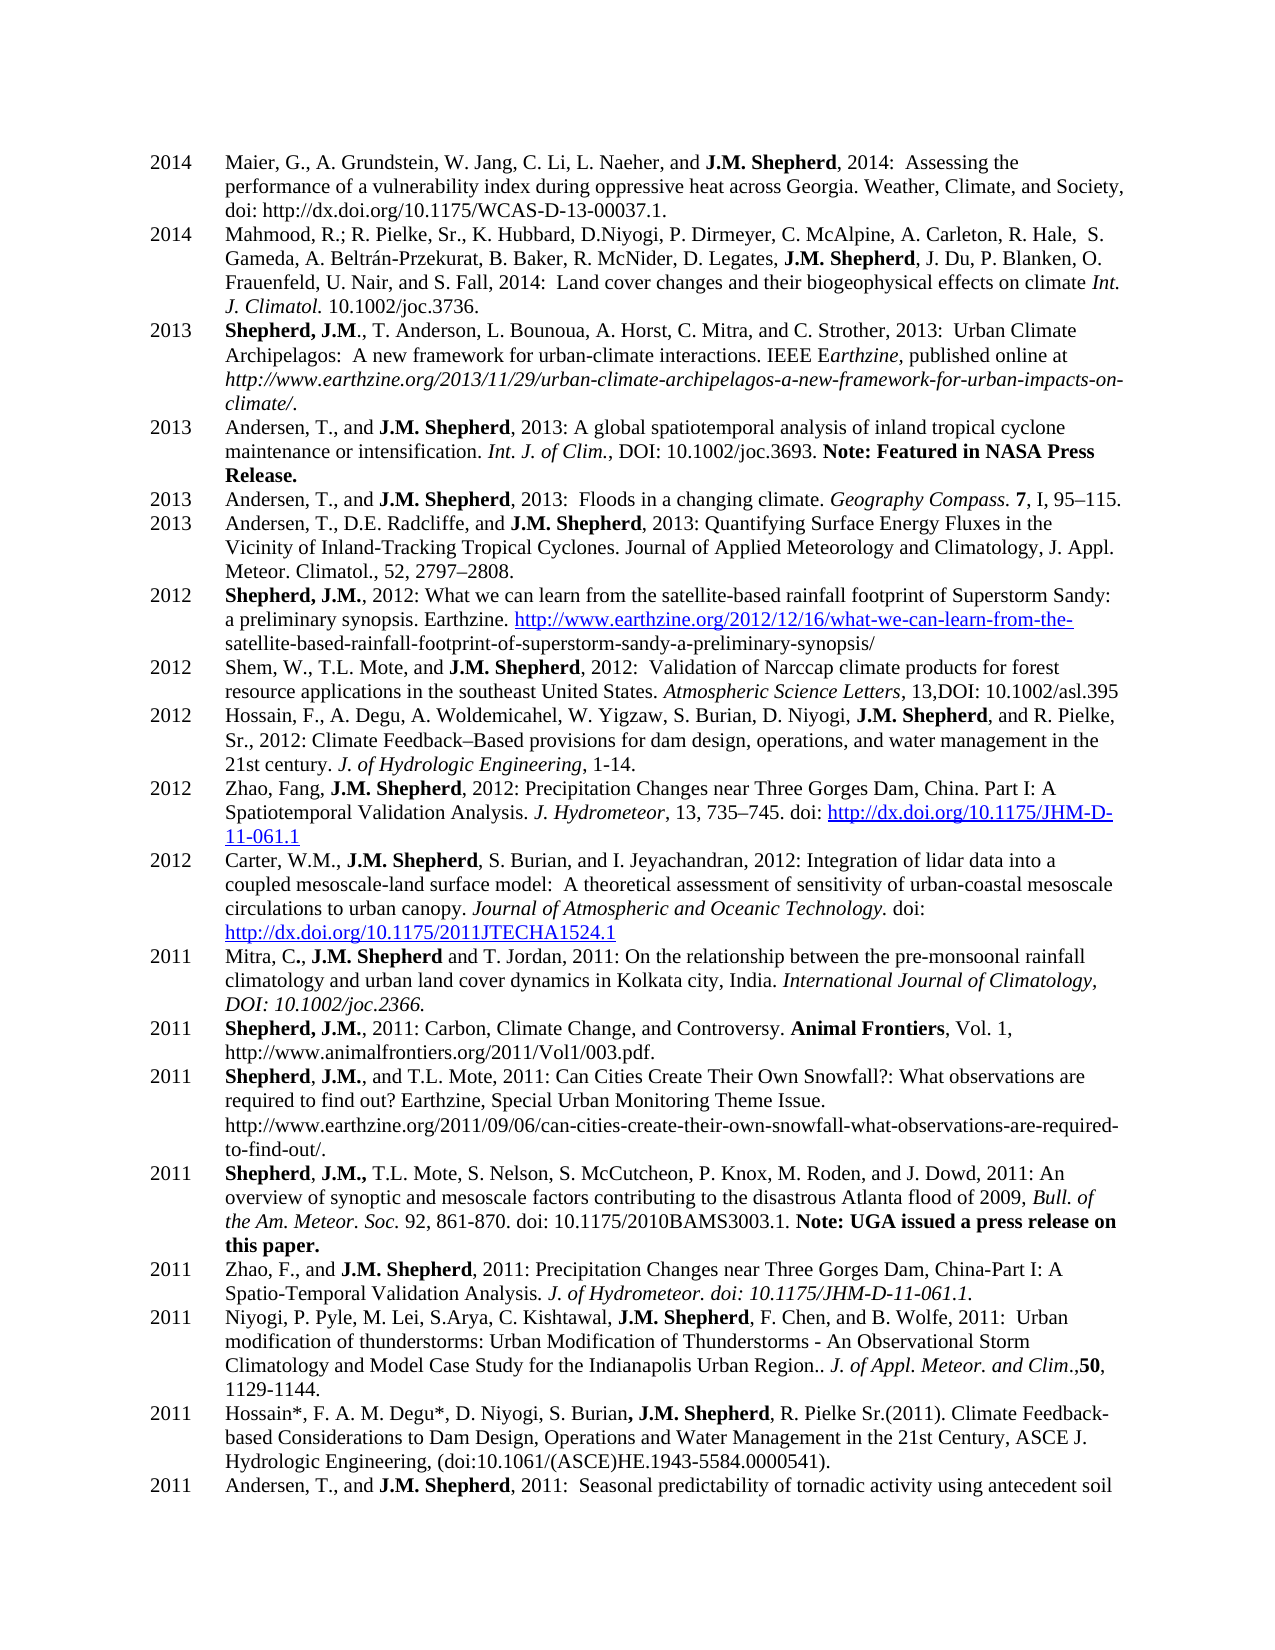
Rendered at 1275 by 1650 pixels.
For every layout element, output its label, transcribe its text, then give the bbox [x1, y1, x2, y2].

text 2011 Shepherd, J.M., and T.L. Mote, 2011: Can Cities Create Their Own Snowfall?: What observations are [150, 1064, 1125, 1088]
text modification of thunderstorms: Urban Modification of Thunderstorms - An Observational Storm Climatology and Model Case Study for the Indianapolis Urban Region.. J. of Appl. Meteor. and Clim.,50, 1129-1144. [225, 1329, 1125, 1401]
text overview of synoptic and mesoscale factors contributing to the disastrous Atlanta flood of 2009, Bull. of [187, 1185, 1125, 1209]
text Spatio-Temporal Validation Analysis. J. of Hydrometeor. doi: 10.1175/JHM-D-11-061.1. [187, 1281, 1125, 1305]
text 2012 Shem, W., T.L. Mote, and J.M. Shepherd, 2012: Validation of Narccap climate products for forest resource applications in the southeast United States. Atmospheric Science Letters, 13,DOI: 10.1002/asl.395 [150, 655, 1125, 703]
text performance of a vulnerability index during oppressive heat across Georgia. Weather, Climate, and Society, doi: http://dx.doi.org/10.1175/WCAS-D-13-00037.1. [225, 174, 1125, 222]
text 2011 Shepherd, J.M., T.L. Mote, S. Nelson, S. McCutcheon, P. Knox, M. Roden, and J. Dowd, 2011: An [150, 1161, 1125, 1185]
text 2013 Andersen, T., and J.M. Shepherd, 2013: Floods in a changing climate. Geography Compass. 7, I, 95–115. [150, 487, 1125, 511]
text 2013 Andersen, T., and J.M. Shepherd, 2013: A global spatiotemporal analysis of inland tropical cyclone [150, 415, 1125, 439]
text 2012 Hossain, F., A. Degu, A. Woldemicahel, W. Yigzaw, S. Burian, D. Niyogi, J.M. Shepherd, and R. Pielke, [150, 703, 1125, 727]
text maintenance or intensification. Int. J. of Clim., DOI: 10.1002/joc.3693. Note: Featured in NASA Press Release. [225, 439, 1125, 487]
text 2011 Zhao, F., and J.M. Shepherd, 2011: Precipitation Changes near Three Gorges Dam, China-Part I: A [150, 1257, 1125, 1281]
text 2013 Shepherd, J.M., T. Anderson, L. Bounoua, A. Horst, C. Mitra, and C. Strother, 2013: Urban Climate Archipelagos: A new framework for urban-climate interactions. IEEE Earthzine, published online at http://www.earthzine.org/2013/11/29/urban-climate-archipelagos-a-new-framework-for-urban-impacts-on-climate/. [150, 318, 1125, 415]
text a preliminary synopsis. Earthzine. http://www.earthzine.org/2012/12/16/what-we-can-learn-from-the- [187, 607, 1125, 631]
text satellite-based-rainfall-footprint-of-superstorm-sandy-a-preliminary-synopsis/ [225, 631, 1125, 655]
text 2013 Andersen, T., D.E. Radcliffe, and J.M. Shepherd, 2013: Quantifying Surface Energy Fluxes in the Vicinity of Inland-Tracking Tropical Cyclones. Journal of Applied Meteorology and Climatology, J. Appl. Meteor. Climatol., 52, 2797–2808. [150, 511, 1125, 583]
text 2011 Shepherd, J.M., 2011: Carbon, Climate Change, and Controversy. Animal Frontiers, Vol. 1, http://www.animalfrontiers.org/2011/Vol1/003.pdf. [150, 1016, 1125, 1064]
text the Am. Meteor. Soc. 92, 861-870. doi: 10.1175/2010BAMS3003.1. Note: UGA issued a press release on this paper. [225, 1209, 1125, 1257]
text 2012 Carter, W.M., J.M. Shepherd, S. Burian, and I. Jeyachandran, 2012: Integration of lidar data into a coupled mesoscale-land surface model: A theoretical assessment of sensitivity of urban-coastal mesoscale circulations to urban canopy. Journal of Atmospheric and Oceanic Technology. doi: http://dx.doi.org/10.1175/2011JTECHA1524.1 [150, 848, 1125, 944]
text 2011 Niyogi, P. Pyle, M. Lei, S.Arya, C. Kishtawal, J.M. Shepherd, F. Chen, and B. Wolfe, 2011: Urban [150, 1305, 1125, 1329]
text 2012 Shepherd, J.M., 2012: What we can learn from the satellite-based rainfall footprint of Superstorm Sandy: [150, 583, 1125, 607]
text 2014 Maier, G., A. Grundstein, W. Jang, C. Li, L. Naeher, and J.M. Shepherd, 2014: Assessing the [150, 150, 1125, 174]
text Sr., 2012: Climate Feedback–Based provisions for dam design, operations, and water management in the 21st century. J. of Hydrologic Engineering, 1-14. [225, 727, 1125, 776]
text required to find out? Earthzine, Special Urban Monitoring Theme Issue. http://www.earthzine.org/2011/09/06/can-cities-create-their-own-snowfall-what-observations-are-required-to-find-out/. [225, 1088, 1125, 1161]
text 2011 Hossain*, F. A. M. Degu*, D. Niyogi, S. Burian, J.M. Shepherd, R. Pielke Sr.(2011). Climate Feedback-based Considerations to Dam Design, Operations and Water Management in the 21st Century, ASCE J. Hydrologic Engineering, (doi:10.1061/(ASCE)HE.1943-5584.0000541). [150, 1401, 1125, 1473]
text 2014 Mahmood, R.; R. Pielke, Sr., K. Hubbard, D.Niyogi, P. Dirmeyer, C. McAlpine, A. Carleton, R. Hale, S. Gameda, A. Beltrán-Przekurat, B. Baker, R. McNider, D. Legates, J.M. Shepherd, J. Du, P. Blanken, O. Frauenfeld, U. Nair, and S. Fall, 2014: Land cover changes and their biogeophysical effects on climate Int. J. Climatol. 10.1002/joc.3736. [150, 222, 1125, 318]
text 2011 Mitra, C., J.M. Shepherd and T. Jordan, 2011: On the relationship between the pre-monsoonal rainfall climatology and urban land cover dynamics in Kolkata city, India. International Journal of Climatology, DOI: 10.1002/joc.2366. [150, 944, 1125, 1016]
text 2011 Andersen, T., and J.M. Shepherd, 2011: Seasonal predictability of tornadic activity using antecedent soil [150, 1473, 1125, 1497]
text 2012 Zhao, Fang, J.M. Shepherd, 2012: Precipitation Changes near Three Gorges Dam, China. Part I: A Spatiotemporal Validation Analysis. J. Hydrometeor, 13, 735–745. doi: http://dx.doi.org/10.1175/JHM-D-11-061.1 [150, 776, 1125, 848]
